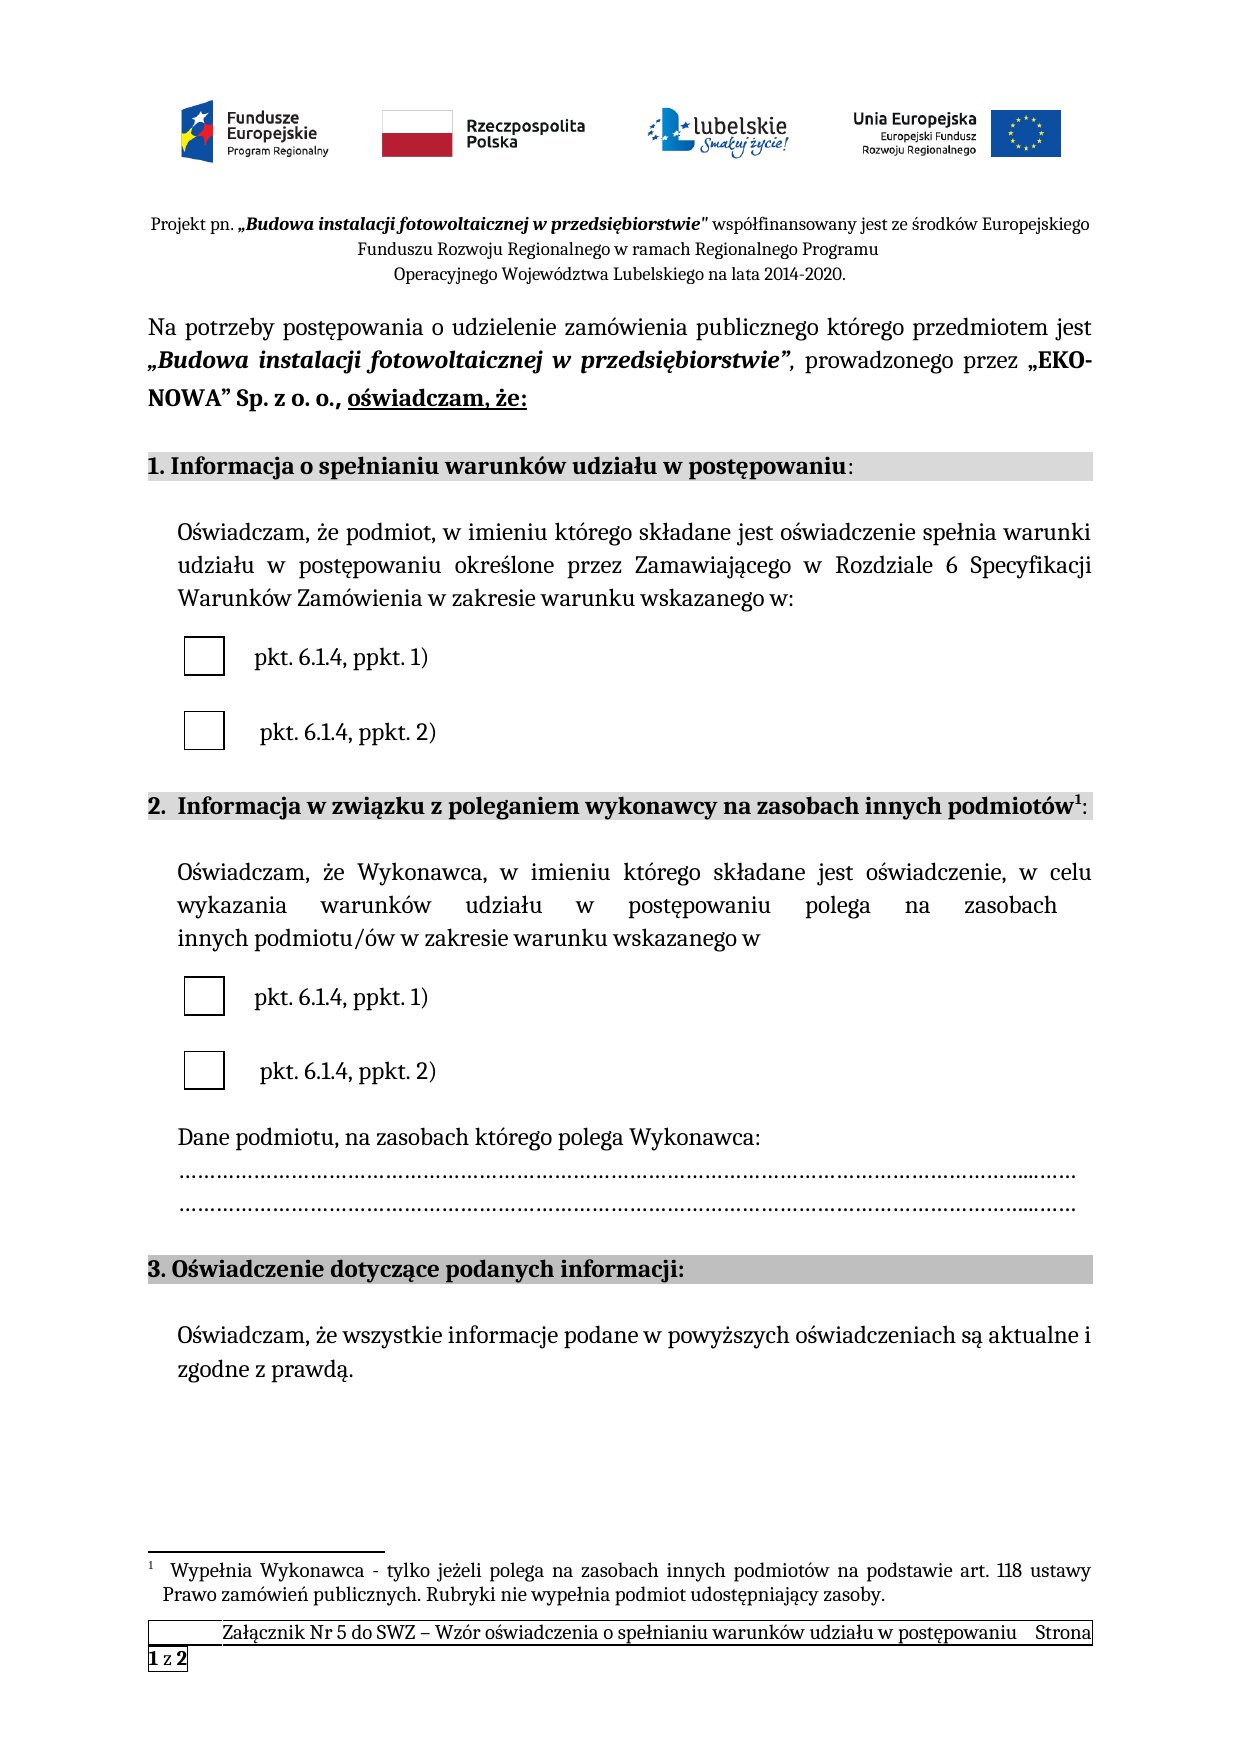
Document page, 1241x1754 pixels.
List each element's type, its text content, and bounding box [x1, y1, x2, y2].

text ………………………………………………………………………………………………………………………...…… [177, 1156, 1093, 1185]
list pkt. 6.1.4, ppkt. 2) [225, 717, 1093, 746]
text Na potrzeby postępowania o udzielenie zamówienia publicznego którego przedmiotem jest „Budowa instalacji fotowoltaicznej w przedsiębiorstwie”, prowadzonego przez „EKO-NOWA” Sp. z o. o., oświadczam, że: [148, 313, 1093, 414]
list pkt. 6.1.4, ppkt. 1) [225, 983, 1093, 1012]
text Oświadczam, że wszystkie informacje podane w powyższych oświadczeniach są aktualne i zgodne z prawdą. [177, 1321, 1093, 1383]
list pkt. 6.1.4, ppkt. 2) [225, 1057, 1093, 1086]
picture [164, 44, 1077, 214]
text Dane podmiotu, na zasobach którego polega Wykonawca: [177, 1123, 1093, 1152]
text 3. Oświadczenie dotyczące podanych informacji: [148, 1255, 1093, 1284]
text 1. Informacja o spełnianiu warunków udziału w postępowaniu: [148, 452, 1093, 481]
text 2. Informacja w związku z poleganiem wykonawcy na zasobach innych podmiotów: [148, 792, 1093, 820]
text ………………………………………………………………………………………………………………………...…… [177, 1189, 1093, 1218]
list pkt. 6.1.4, ppkt. 1) [225, 643, 1093, 672]
text Oświadczam, że podmiot, w imieniu którego składane jest oświadczenie spełnia warunki udziału w postępowaniu określone przez Zamawiającego w Rozdziale 6 Specyfikacji Warunków Zamówienia w zakresie warunku wskazanego w: [177, 518, 1093, 613]
text Oświadczam, że Wykonawca, w imieniu którego składane jest oświadczenie, w celu wykazania warunków udziału w postępowaniu polega na zasobach innych podmiotu/ów w zakresie warunku wskazanego w [177, 858, 1093, 952]
